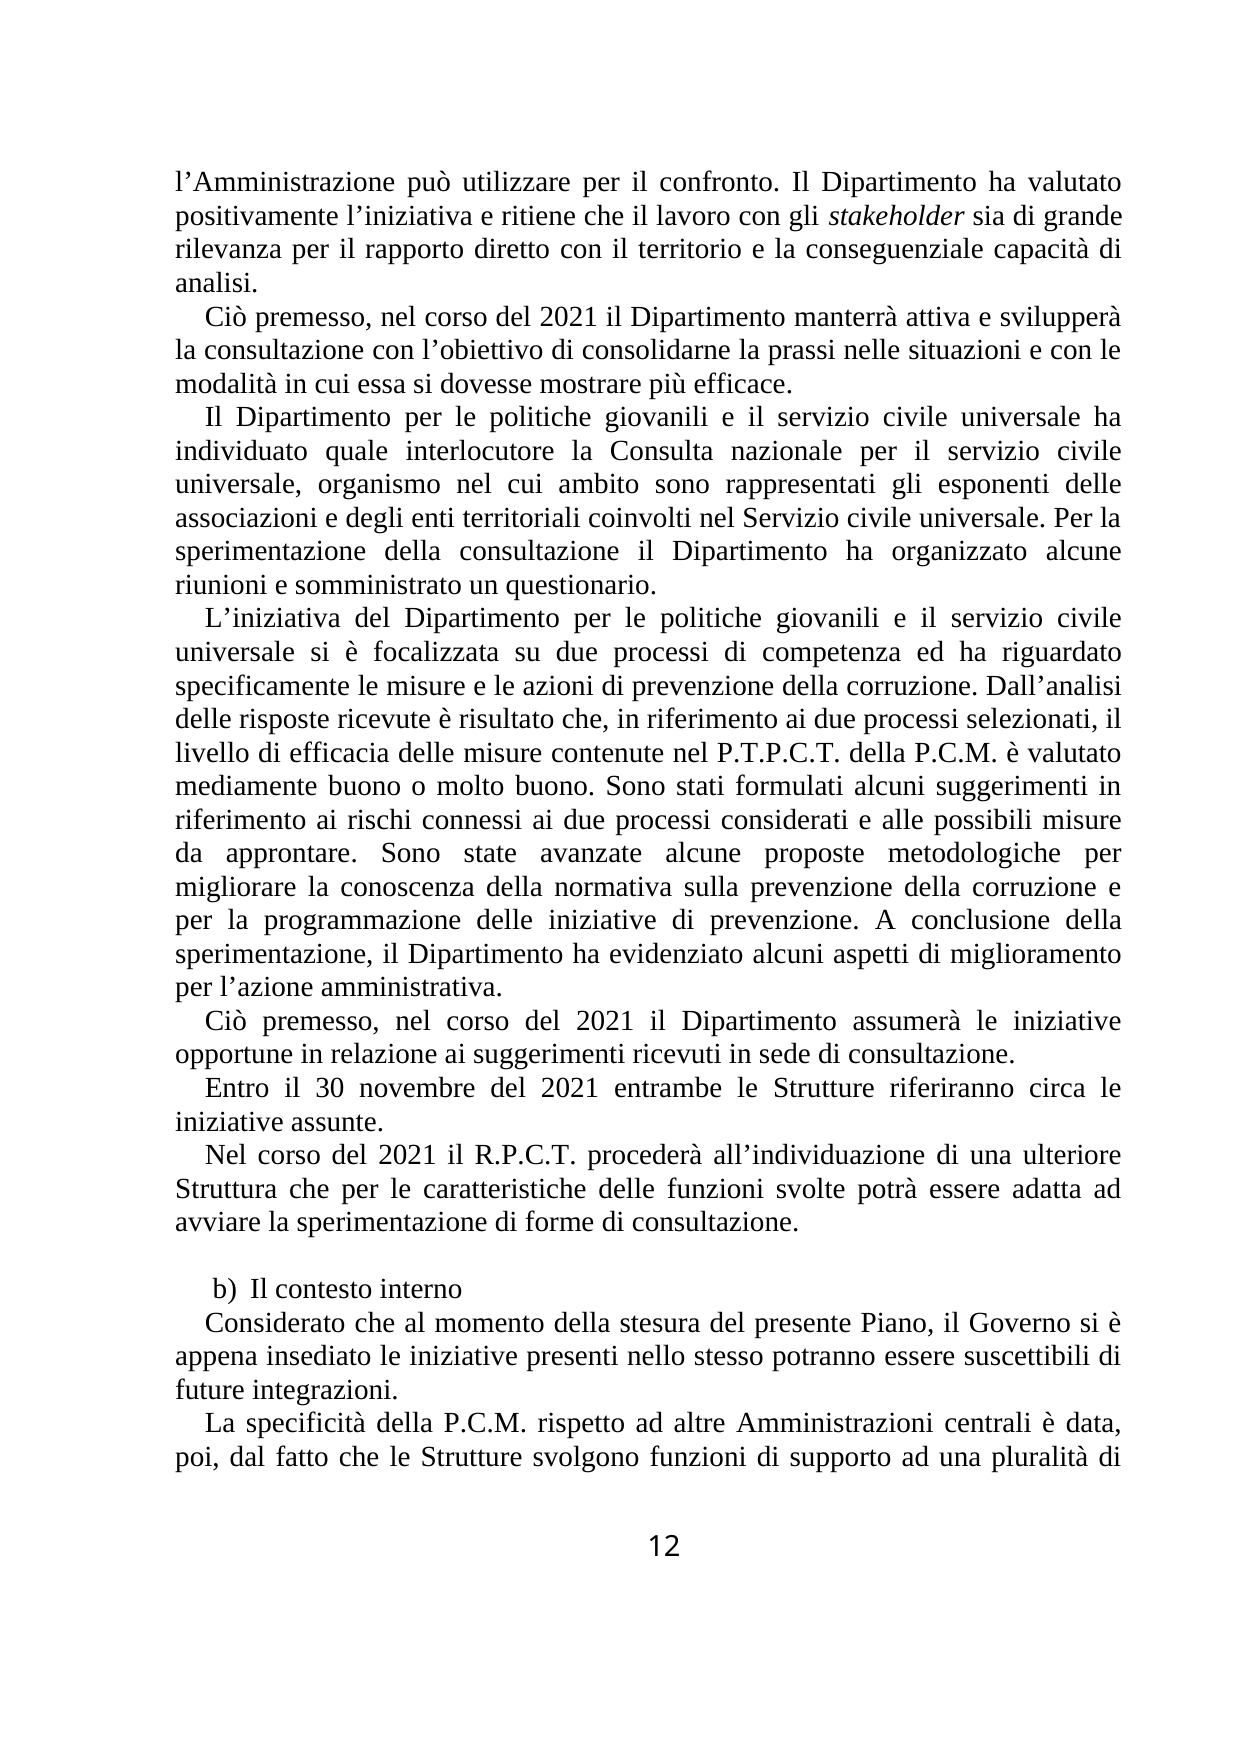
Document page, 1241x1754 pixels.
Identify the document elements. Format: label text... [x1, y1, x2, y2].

text Considerato che al momento della stesura del presente Piano, il Governo si è appena insediato le iniziative presenti nello stesso potranno essere suscettibili di future integrazioni. [175, 1305, 1123, 1406]
text Il Dipartimento per le politiche giovanili e il servizio civile universale ha individuato quale interlocutore la Consulta nazionale per il servizio civile universale, organismo nel cui ambito sono rappresentati gli esponenti delle associazioni e degli enti territoriali coinvolti nel Servizio civile universale. Per la sperimentazione della consultazione il Dipartimento ha organizzato alcune riunioni e somministrato un questionario. [175, 399, 1123, 601]
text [175, 1406, 1123, 1473]
text L’iniziativa del Dipartimento per le politiche giovanili e il servizio civile universale si è focalizzata su due processi di competenza ed ha riguardato specificamente le misure e le azioni di prevenzione della corruzione. Dall’analisi delle risposte ricevute è risultato che, in riferimento ai due processi selezionati, il livello di efficacia delle misure contenute nel P.T.P.C.T. della P.C.M. è valutato mediamente buono o molto buono. Sono stati formulati alcuni suggerimenti in riferimento ai rischi connessi ai due processi considerati e alle possibili misure da approntare. Sono state avanzate alcune proposte metodologiche per migliorare la conoscenza della normativa sulla prevenzione della corruzione e per la programmazione delle iniziative di prevenzione. A conclusione della sperimentazione, il Dipartimento ha evidenziato alcuni aspetti di miglioramento per l’azione amministrativa. [175, 601, 1123, 1003]
text Nel corso del 2021 il R.P.C.T. procederà all’individuazione di una ulteriore Struttura che per le caratteristiche delle funzioni svolte potrà essere adatta ad avviare la sperimentazione di forme di consultazione. [175, 1137, 1123, 1238]
text Ciò premesso, nel corso del 2021 il Dipartimento assumerà le iniziative opportune in relazione ai suggerimenti ricevuti in sede di consultazione. [175, 1003, 1123, 1070]
text Entro il 30 novembre del 2021 entrambe le Strutture riferiranno circa le iniziative assunte. [175, 1070, 1123, 1137]
list Il contesto interno [212, 1271, 1123, 1305]
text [175, 164, 1123, 299]
text Ciò premesso, nel corso del 2021 il Dipartimento manterrà attiva e svilupperà la consultazione con l’obiettivo di consolidarne la prassi nelle situazioni e con le modalità in cui essa si dovesse mostrare più efficace. [175, 299, 1123, 399]
